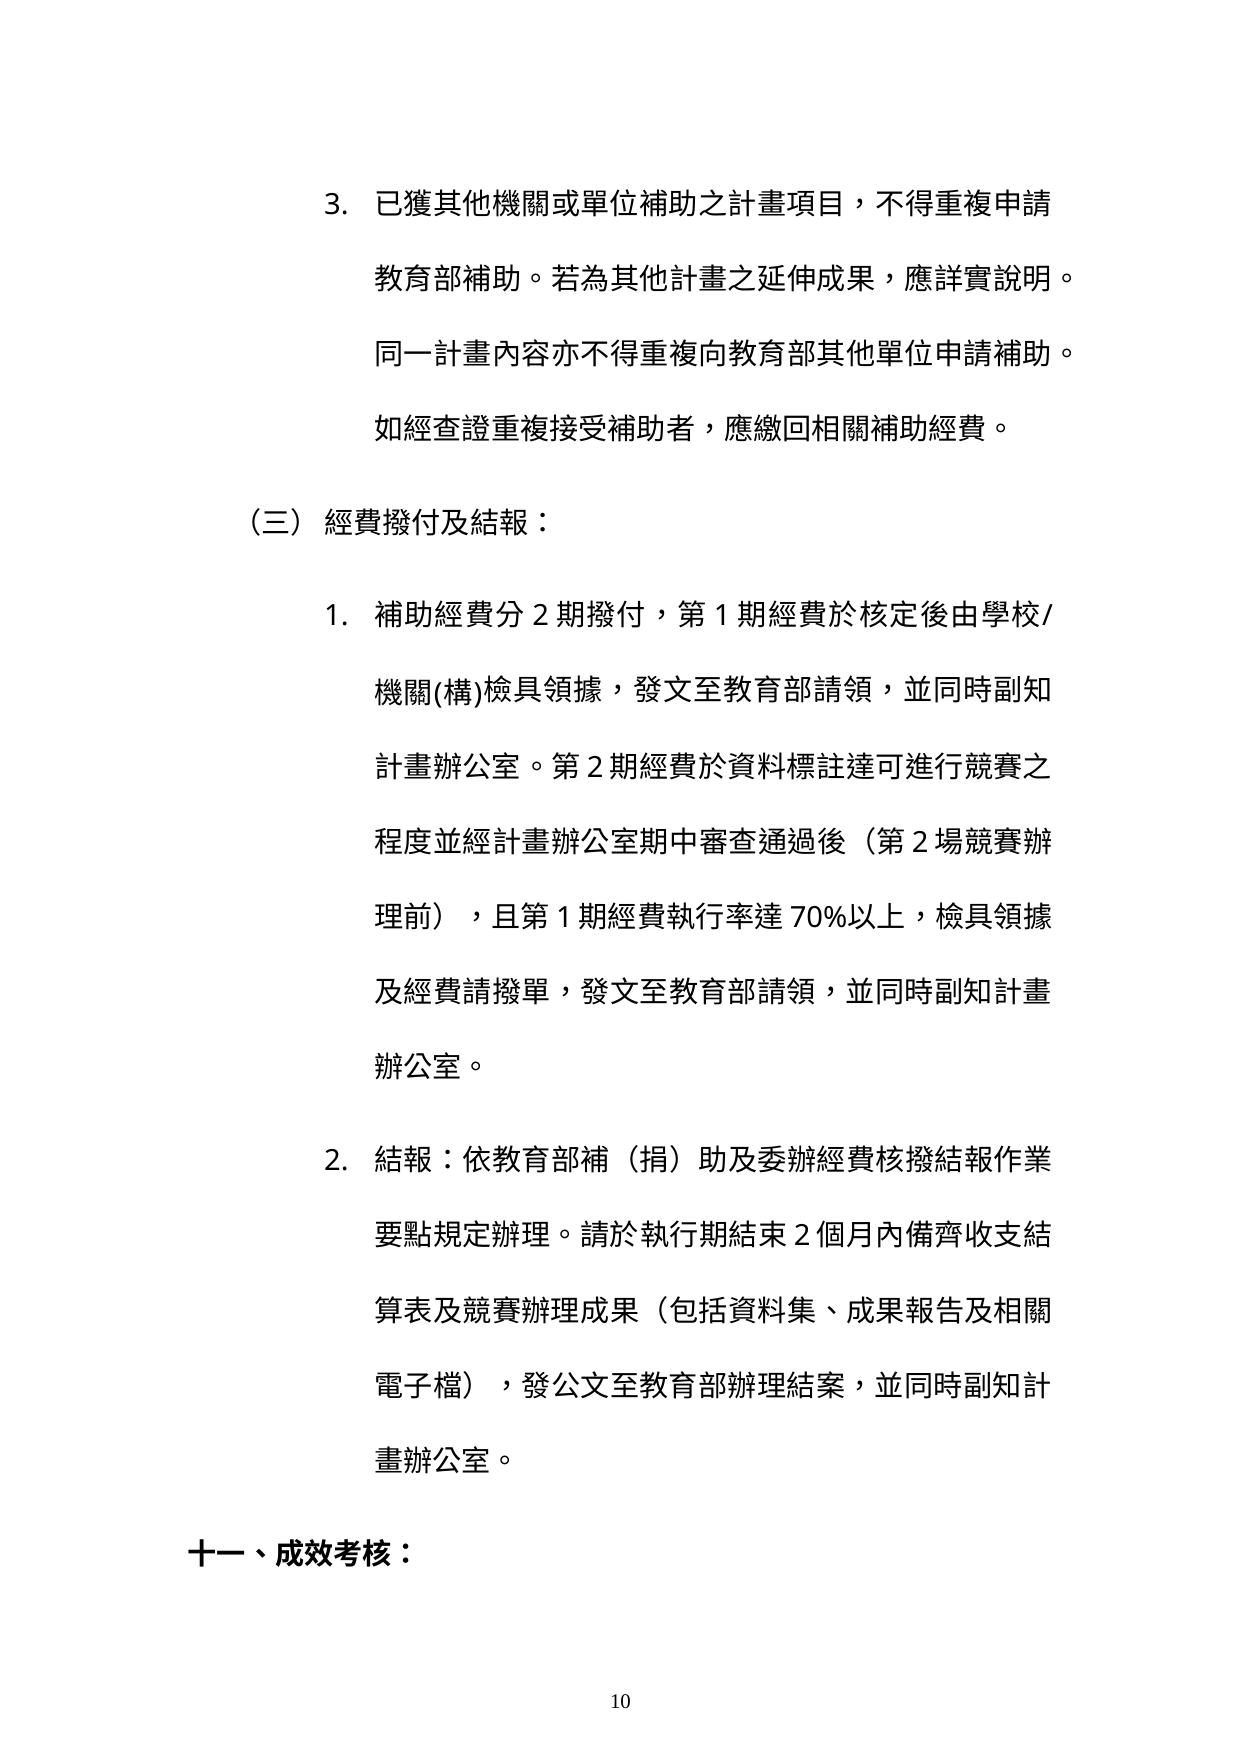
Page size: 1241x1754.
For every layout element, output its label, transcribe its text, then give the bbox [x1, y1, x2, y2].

list 補助經費分2期撥付，第1期經費於核定後由學校/機關(構)檢具領據，發文至教育部請領，並同時副知計畫辦公室。第2期經費於資料標註達可進行競賽之程度並經計畫辦公室期中審查通過後（第2場競賽辦理前），且第1期經費執行率達70%以上，檢具領據及經費請撥單，發文至教育部請領，並同時副知計畫辦公室。 [324, 577, 1053, 1102]
list 結報：依教育部補（捐）助及委辦經費核撥結報作業要點規定辦理。請於執行期結束2個月內備齊收支結算表及競賽辦理成果（包括資料集、成果報告及相關電子檔），發公文至教育部辦理結案，並同時副知計畫辦公室。 [324, 1121, 1053, 1496]
text 十一、成效考核： [187, 1514, 1053, 1589]
list 經費撥付及結報： [232, 483, 1053, 558]
list 已獲其他機關或單位補助之計畫項目，不得重複申請教育部補助。若為其他計畫之延伸成果，應詳實說明。同一計畫內容亦不得重複向教育部其他單位申請補助。如經查證重複接受補助者，應繳回相關補助經費。 [324, 164, 1053, 464]
